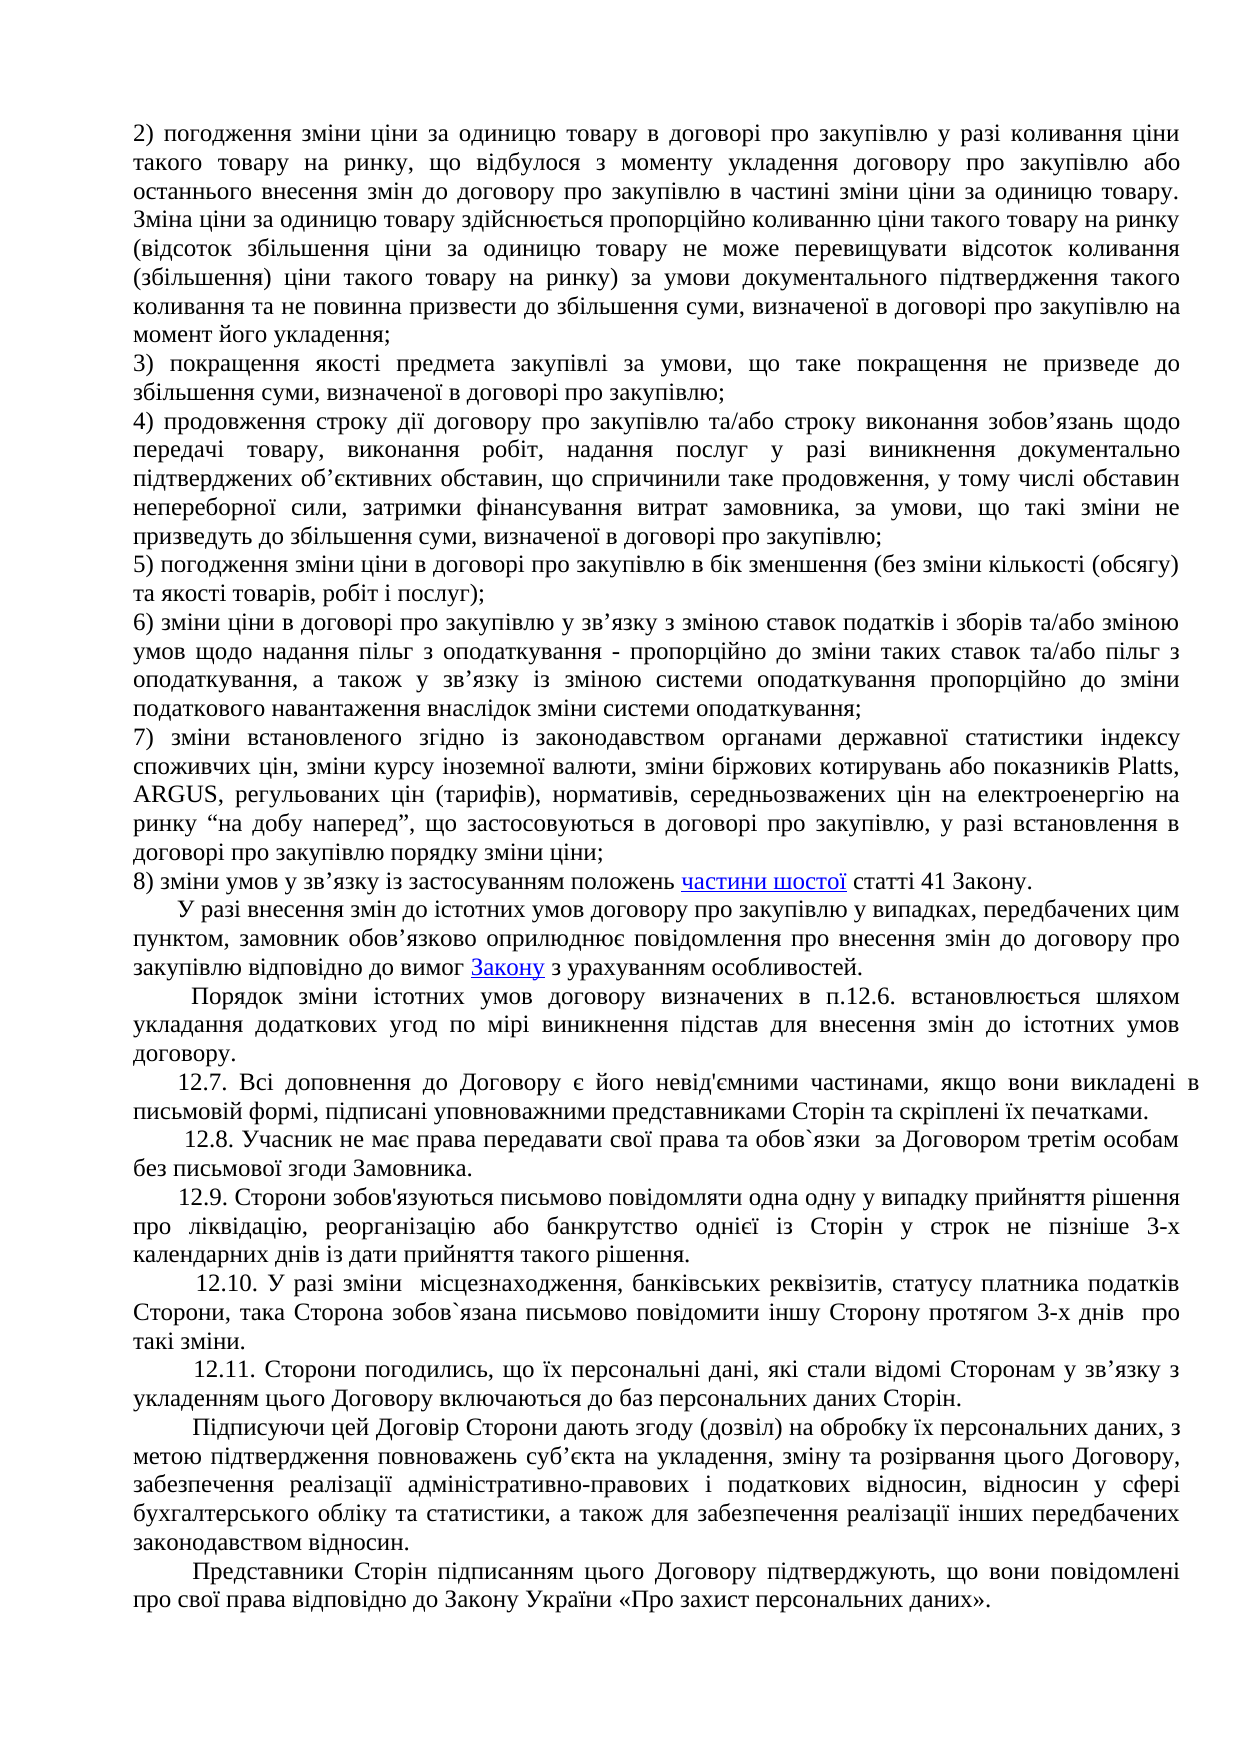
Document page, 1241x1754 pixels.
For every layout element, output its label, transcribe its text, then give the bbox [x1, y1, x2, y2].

text 12.11. Сторони погодились, що їх персональні дані, які стали відомі Сторонам у зв’язку з укладенням цього Договору включаються до баз персональних даних Сторін. [133, 1354, 1181, 1412]
text 7) зміни встановленого згідно із законодавством органами державної статистики індексу споживчих цін, зміни курсу іноземної валюти, зміни біржових котирувань або показників Platts, ARGUS, регульованих цін (тарифів), нормативів, середньозважених цін на електроенергію на ринку “на добу наперед”, що застосовуються в договорі про закупівлю, у разі встановлення в договорі про закупівлю порядку зміни ціни; [133, 722, 1181, 866]
list 12.9. Сторони зобов'язуються письмово повідомляти одна одну у випадку прийняття рішення про ліквідацію, реорганізацію або банкрутство однієї із Сторін у строк не пізніше 3-х календарних днів із дати прийняття такого рішення. [133, 1182, 1181, 1268]
text 8) зміни умов у зв’язку із застосуванням положень частини шостої статті 41 Закону. [133, 866, 1181, 894]
text 6) зміни ціни в договорі про закупівлю у зв’язку з зміною ставок податків і зборів та/або зміною умов щодо надання пільг з оподаткування - пропорційно до зміни таких ставок та/або пільг з оподаткування, а також у зв’язку із зміною системи оподаткування пропорційно до зміни податкового навантаження внаслідок зміни системи оподаткування; [133, 607, 1181, 722]
text У разі внесення змін до істотних умов договору про закупівлю у випадках, передбачених цим пунктом, замовник обов’язково оприлюднює повідомлення про внесення змін до договору про закупівлю відповідно до вимог Закону з урахуванням особливостей. [133, 894, 1181, 981]
text 12.7. Всі доповнення до Договору є його невід'ємними частинами, якщо вони викладені в письмовій формі, підписані уповноважними представниками Сторін та скріплені їх печатками. [133, 1067, 1201, 1124]
text 2) погодження зміни ціни за одиницю товару в договорі про закупівлю у разі коливання ціни такого товару на ринку, що відбулося з моменту укладення договору про закупівлю або останнього внесення змін до договору про закупівлю в частині зміни ціни за одиницю товару. Зміна ціни за одиницю товару здійснюється пропорційно коливанню ціни такого товару на ринку (відсоток збільшення ціни за одиницю товару не може перевищувати відсоток коливання (збільшення) ціни такого товару на ринку) за умови документального підтвердження такого коливання та не повинна призвести до збільшення суми, визначеної в договорі про закупівлю на момент його укладення; [133, 118, 1181, 348]
text Порядок зміни істотних умов договору визначених в п.12.6. встановлюється шляхом укладання додаткових угод по мірі виникнення підстав для внесення змін до істотних умов договору. [133, 981, 1181, 1067]
text Представники Сторін підписанням цього Договору підтверджують, що вони повідомлені про свої права відповідно до Закону України «Про захист персональних даних». [133, 1556, 1181, 1613]
text 5) погодження зміни ціни в договорі про закупівлю в бік зменшення (без зміни кількості (обсягу) та якості товарів, робіт і послуг); [133, 549, 1181, 607]
list 12.10. У разі зміни місцезнаходження, банківських реквізитів, статусу платника податків Сторони, така Сторона зобов`язана письмово повідомити іншу Сторону протягом 3-х днів про такі зміни. [133, 1268, 1181, 1354]
text 3) покращення якості предмета закупівлі за умови, що таке покращення не призведе до збільшення суми, визначеної в договорі про закупівлю; [133, 348, 1181, 406]
text 12.8. Учасник не має права передавати свої права та обов`язки за Договором третім особам без письмової згоди Замовника. [133, 1124, 1181, 1182]
text Підписуючи цей Договір Сторони дають згоду (дозвіл) на обробку їх персональних даних, з метою підтвердження повноважень суб’єкта на укладення, зміну та розірвання цього Договору, забезпечення реалізації адміністративно-правових і податкових відносин, відносин у сфері бухгалтерського обліку та статистики, а також для забезпечення реалізації інших передбачених законодавством відносин. [133, 1412, 1181, 1556]
text 4) продовження строку дії договору про закупівлю та/або строку виконання зобов’язань щодо передачі товару, виконання робіт, надання послуг у разі виникнення документально підтверджених об’єктивних обставин, що спричинили таке продовження, у тому числі обставин непереборної сили, затримки фінансування витрат замовника, за умови, що такі зміни не призведуть до збільшення суми, визначеної в договорі про закупівлю; [133, 406, 1181, 549]
